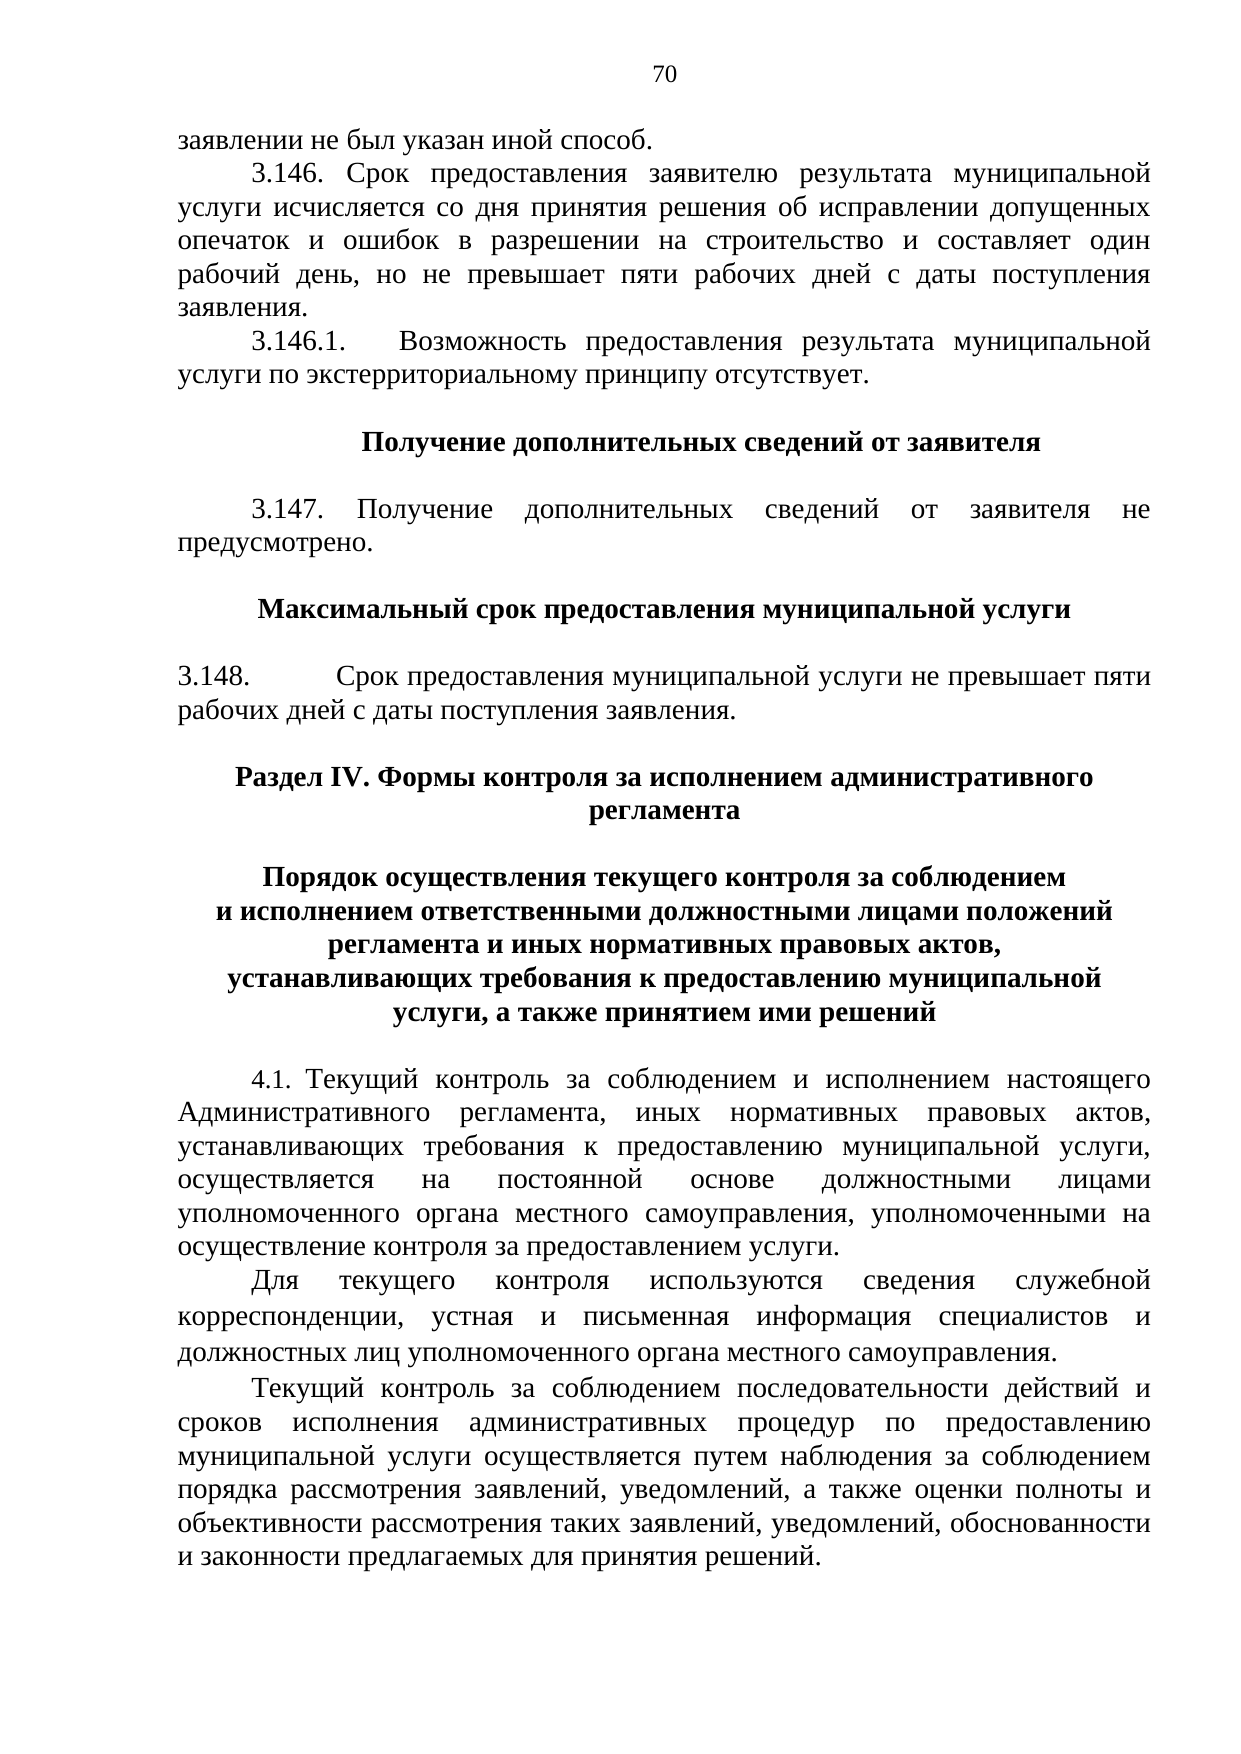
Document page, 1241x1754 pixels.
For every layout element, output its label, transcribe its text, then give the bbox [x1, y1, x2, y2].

list Получение дополнительных сведений от заявителя не предусмотрено. [177, 491, 1152, 558]
list Срок предоставления муниципальной услуги не превышает пяти рабочих дней с даты поступления заявления. [177, 658, 1152, 726]
list Текущий контроль за соблюдением и исполнением настоящего Административного регламента, иных нормативных правовых актов, устанавливающих требования к предоставлению муниципальной услуги, осуществляется на постоянной основе должностными лицами уполномоченного органа местного самоуправления, уполномоченными на осуществление контроля за предоставлением услуги. [177, 1061, 1152, 1262]
list Срок предоставления заявителю результата муниципальной услуги исчисляется со дня принятия решения об исправлении допущенных опечаток и ошибок в разрешении на строительство и составляет один рабочий день, но не превышает пяти рабочих дней с даты поступления заявления. [177, 155, 1152, 323]
list Возможность предоставления результата муниципальной услуги по экстерриториальному принципу отсутствует. [177, 323, 1152, 390]
text Для текущего контроля используются сведения служебной корреспонденции, устная и письменная информация специалистов и должностных лиц уполномоченного органа местного самоуправления. [177, 1262, 1152, 1368]
text Текущий контроль за соблюдением последовательности действий и сроков исполнения административных процедур по предоставлению муниципальной услуги осуществляется путем наблюдения за соблюдением порядка рассмотрения заявлений, уведомлений, а также оценки полноты и объективности рассмотрения таких заявлений, уведомлений, обоснованности и законности предлагаемых для принятия решений. [177, 1371, 1152, 1572]
text Порядок осуществления текущего контроля за соблюдением и исполнением ответственными должностными лицами положений регламента и иных нормативных правовых актов, устанавливающих требования к предоставлению муниципальной услуги, а также принятием ими решений [177, 859, 1152, 1027]
text Максимальный срок предоставления муниципальной услуги [177, 591, 1152, 625]
text Получение дополнительных сведений от заявителя [251, 424, 1152, 457]
text Раздел IV. Формы контроля за исполнением административного регламента [177, 759, 1152, 826]
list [177, 122, 1152, 155]
